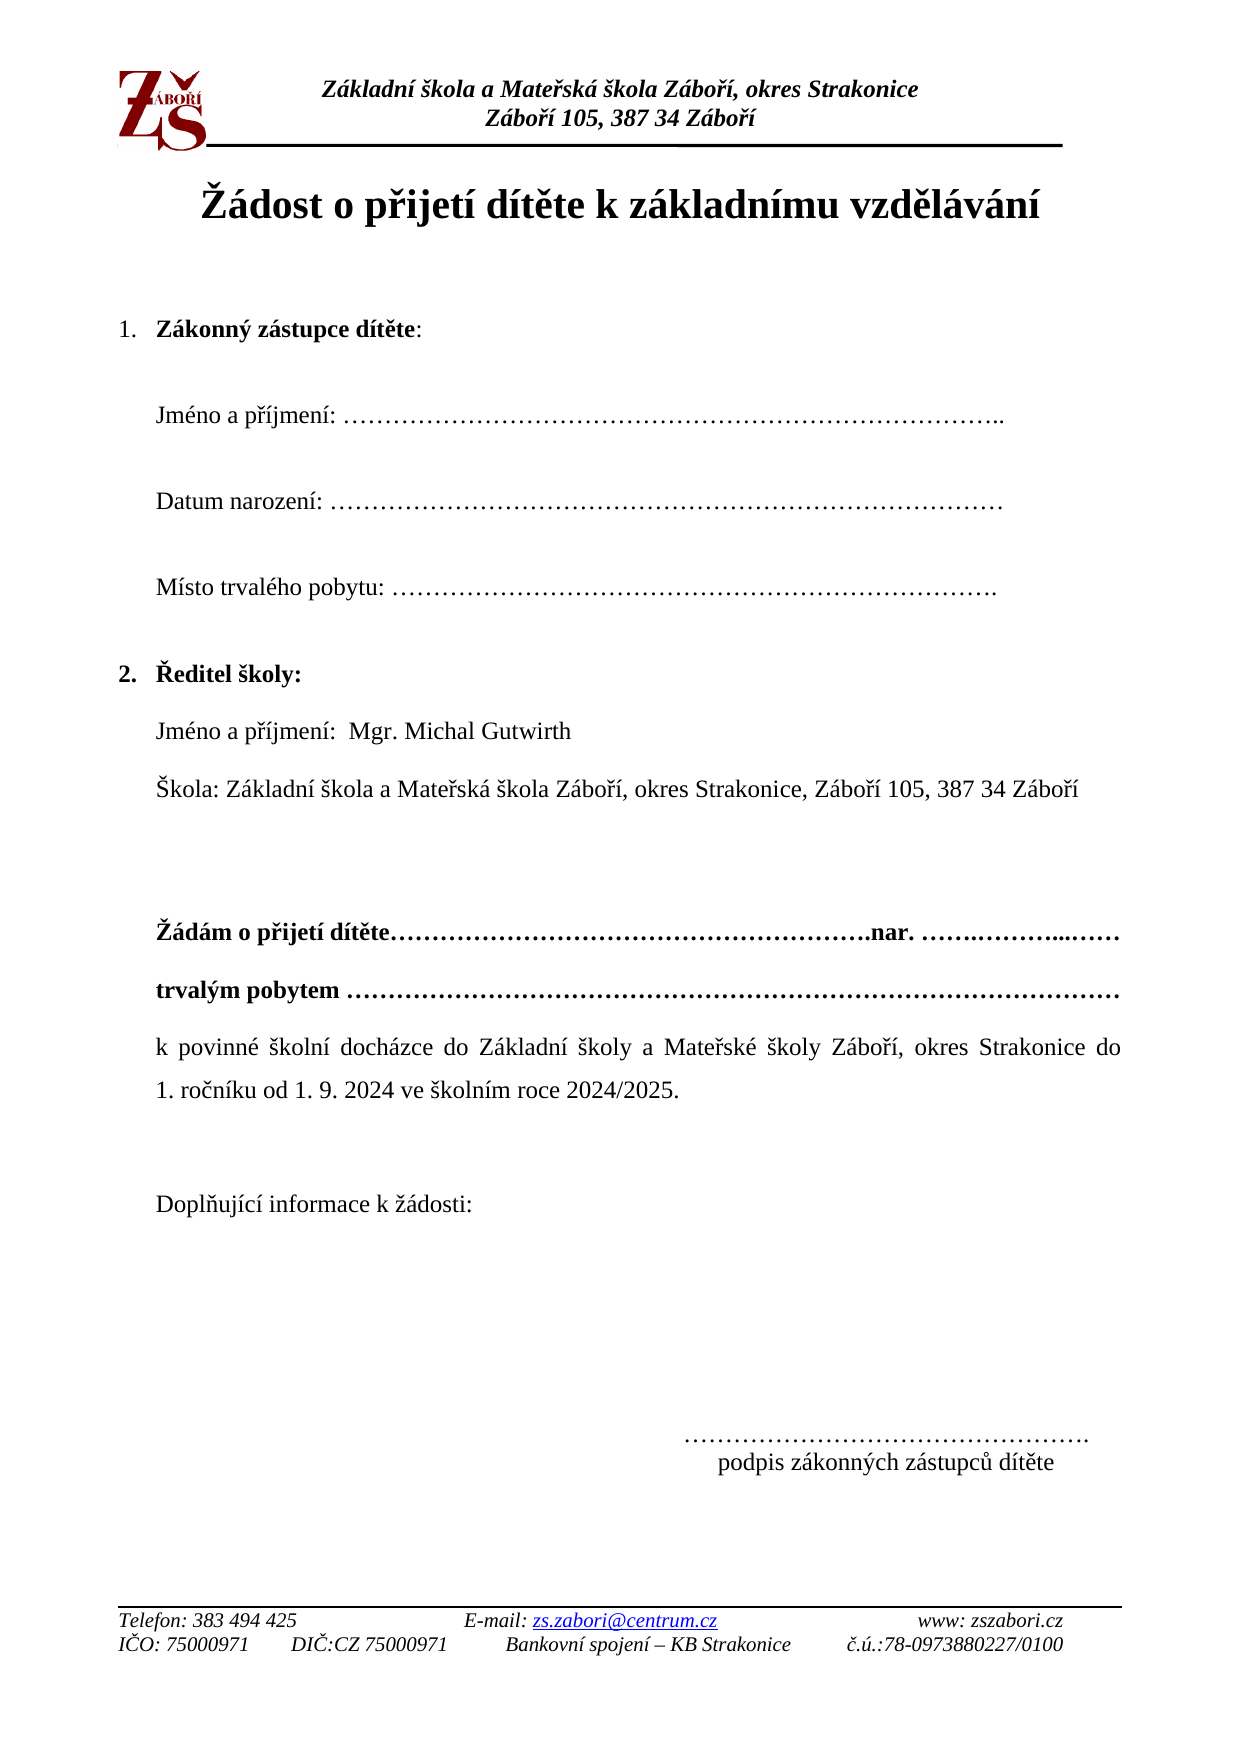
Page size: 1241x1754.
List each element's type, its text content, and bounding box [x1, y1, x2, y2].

text Jméno a příjmení: Mgr. Michal Gutwirth [156, 716, 1122, 745]
text Škola: Základní škola a Mateřská škola Záboří, okres Strakonice, Záboří 105, 387 34 Záboří [156, 774, 1122, 802]
text trvalým pobytem ………………………………………………………………………………… [156, 975, 1122, 1004]
text Jméno a příjmení: …………………………………………………………………….. [156, 400, 1122, 429]
text Žádám o přijetí dítěte………………………………………………….nar. …….………...…… [156, 917, 1122, 946]
text Místo trvalého pobytu: ………………………………………………………………. [156, 572, 1122, 601]
text Žádost o přijetí dítěte k základnímu vzdělávání [118, 179, 1122, 227]
list Ředitel školy: [118, 659, 1122, 687]
text k povinné školní docházce do Základní školy a Mateřské školy Záboří, okres Strakonice do 1. ročníku od 1. 9. 2024 ve školním roce 2024/2025. [155, 1032, 1122, 1104]
picture [117, 70, 207, 152]
text Doplňující informace k žádosti: [156, 1189, 1122, 1217]
list Zákonný zástupce dítěte: [118, 314, 1122, 342]
text …………………………………………. [156, 1419, 1122, 1447]
text Datum narození: ……………………………………………………………………… [156, 486, 1122, 515]
text podpis zákonných zástupců dítěte [156, 1447, 1122, 1476]
